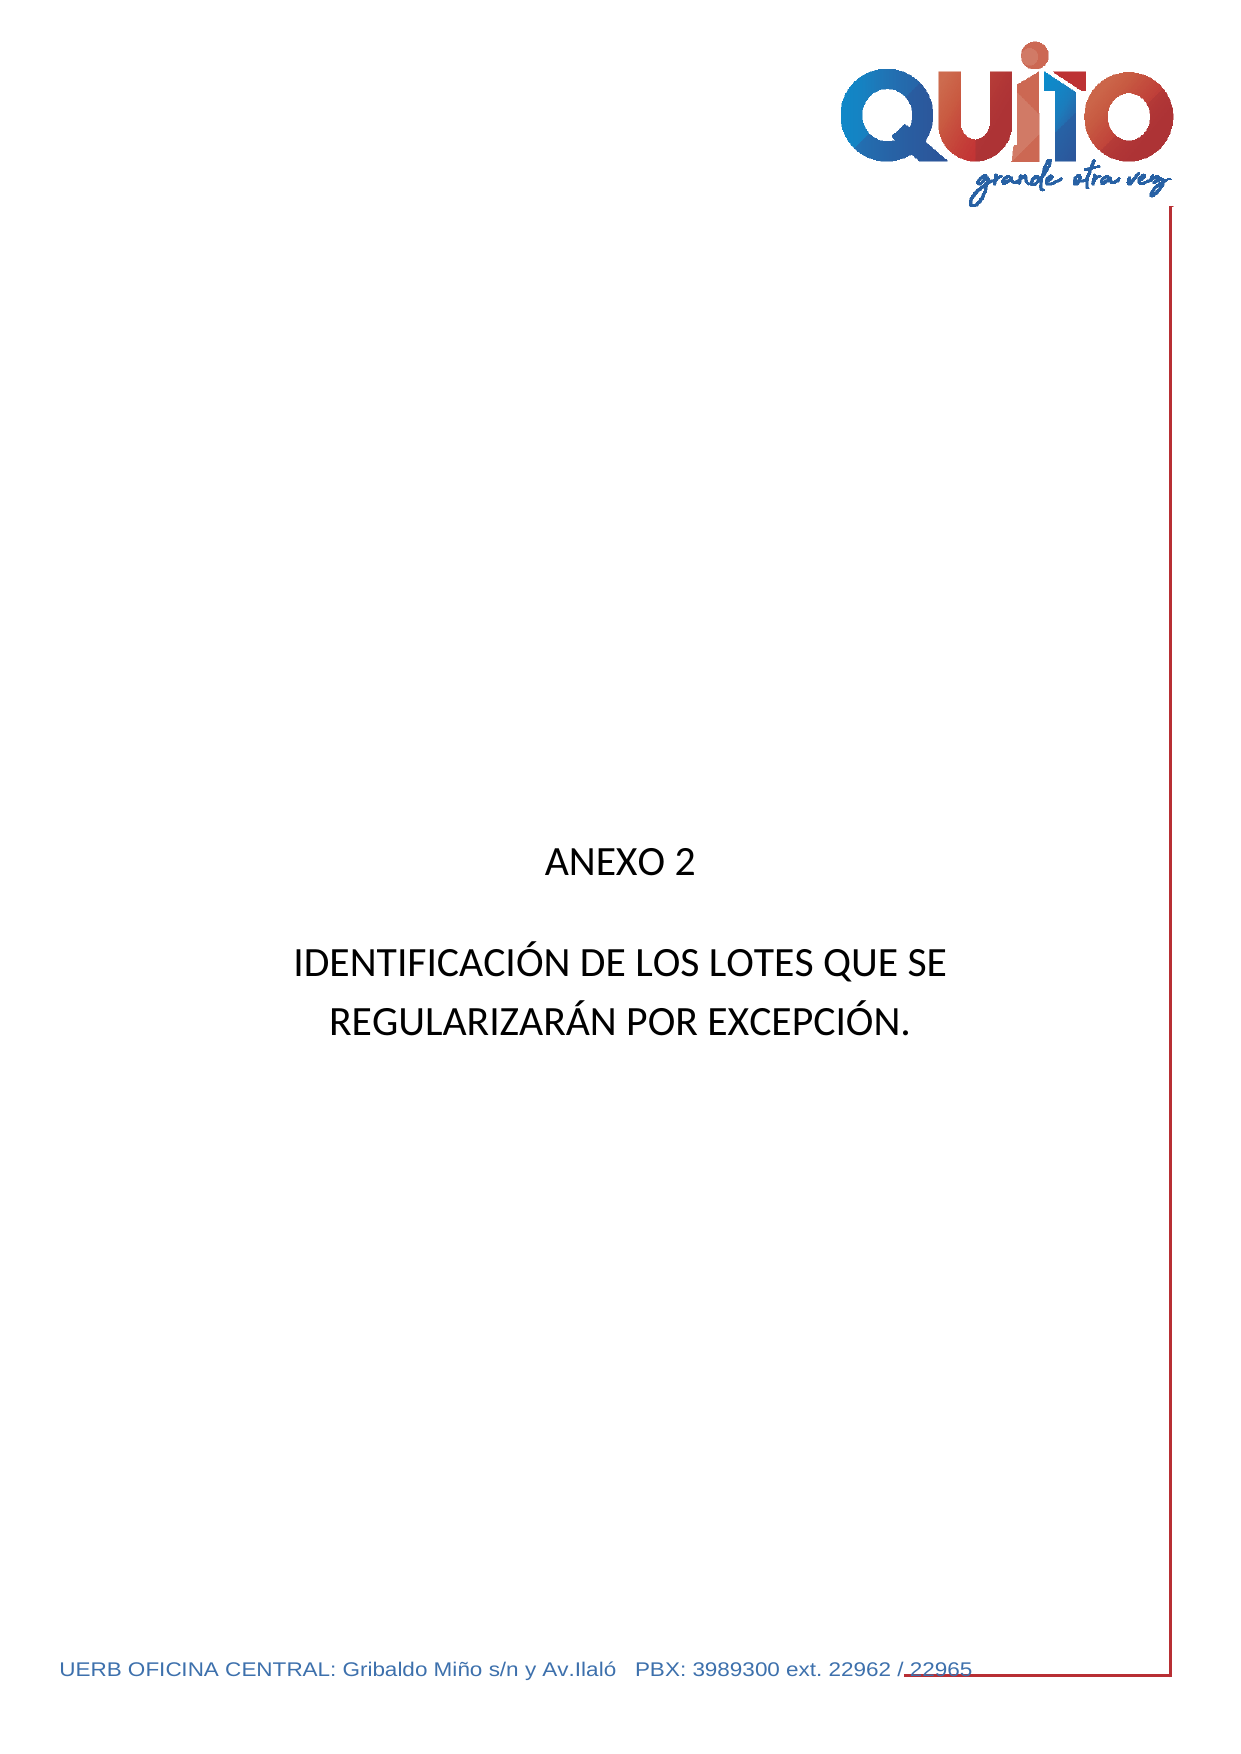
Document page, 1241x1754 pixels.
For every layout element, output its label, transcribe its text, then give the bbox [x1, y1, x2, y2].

text IDENTIFICACIÓN DE LOS LOTES QUE SE REGULARIZARÁN POR EXCEPCIÓN. [177, 936, 1063, 1045]
text ANEXO 2 [177, 834, 1063, 885]
picture [838, 38, 1174, 207]
